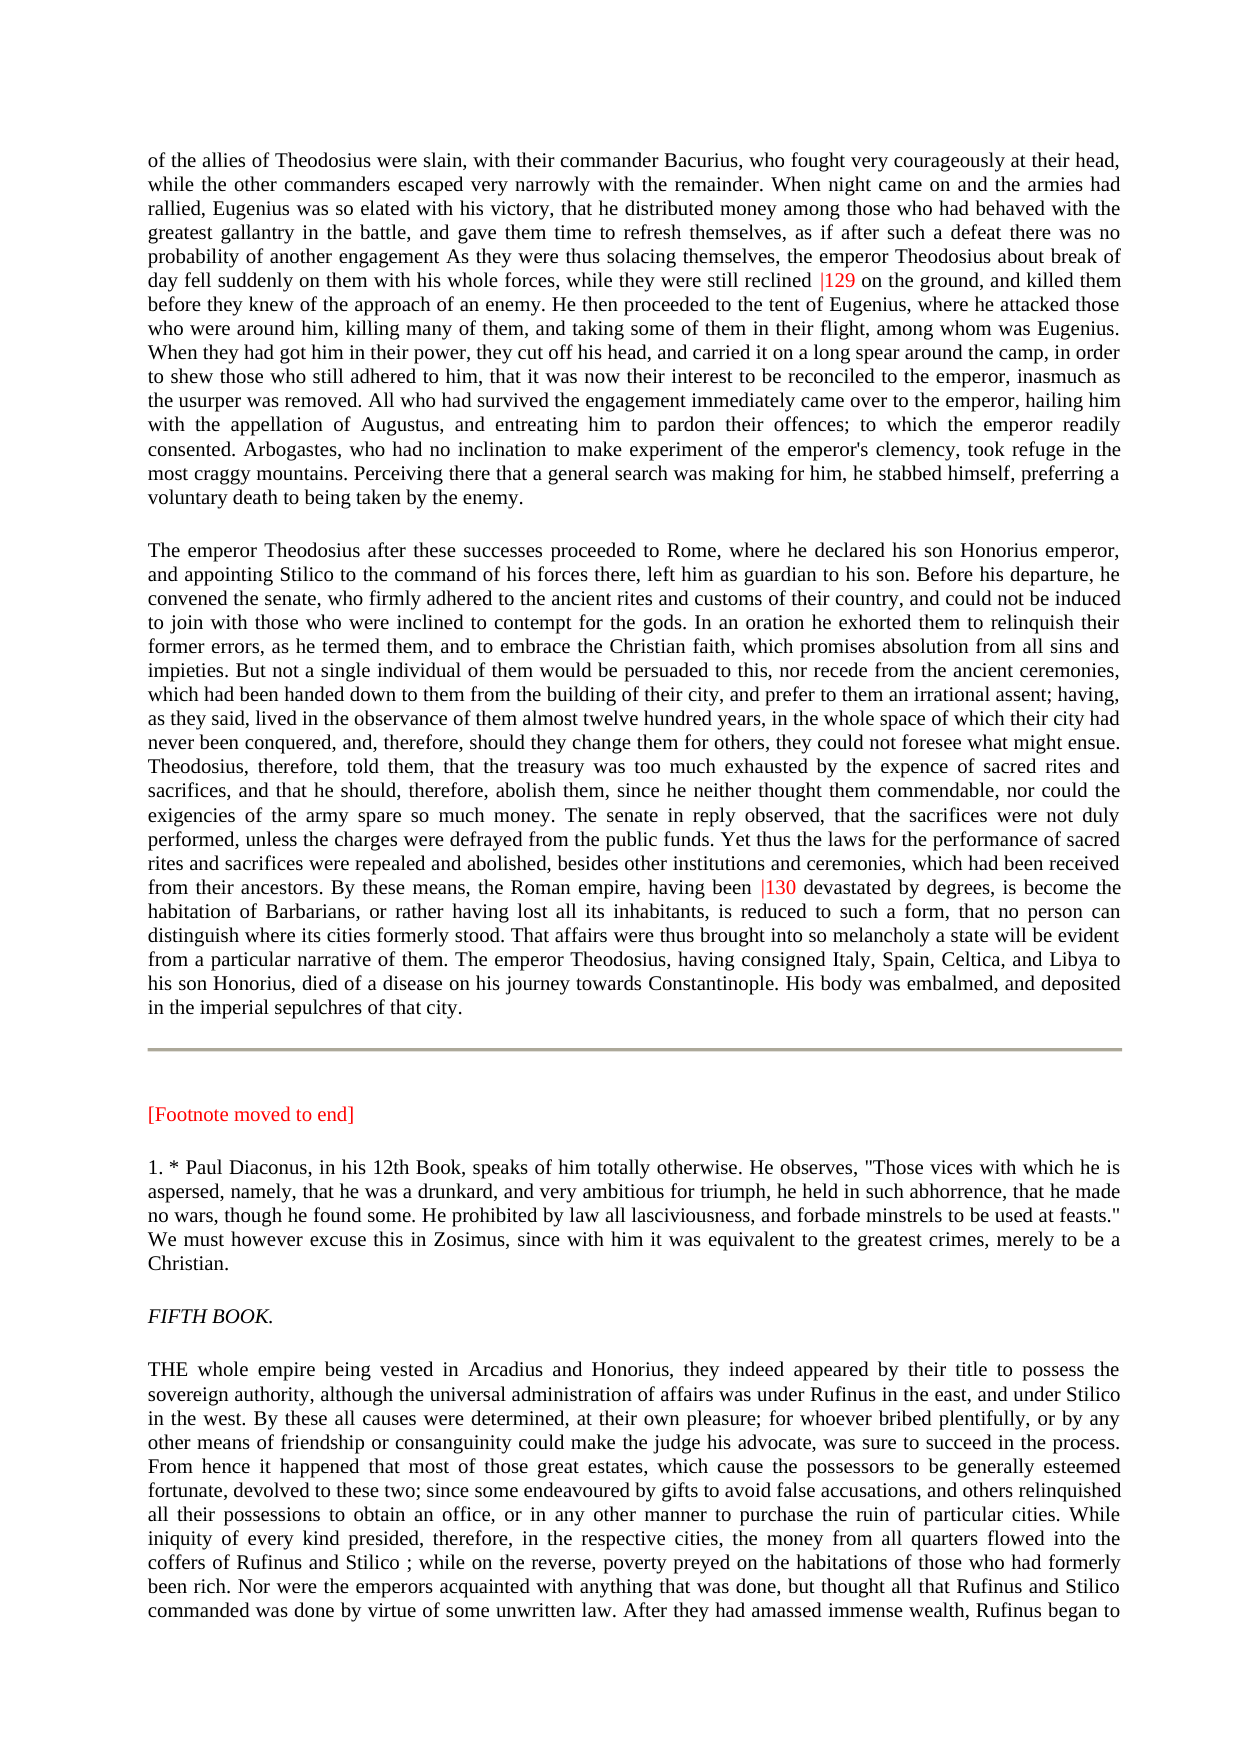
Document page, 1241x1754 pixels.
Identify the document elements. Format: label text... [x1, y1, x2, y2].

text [148, 148, 1122, 509]
text The emperor Theodosius after these successes proceeded to Rome, where he declared his son Honorius emperor, and appointing Stilico to the command of his forces there, left him as guardian to his son. Before his departure, he convened the senate, who firmly adhered to the ancient rites and customs of their country, and could not be induced to join with those who were inclined to contempt for the gods. In an oration he exhorted them to relinquish their former errors, as he termed them, and to embrace the Christian faith, which promises absolution from all sins and impieties. But not a single individual of them would be persuaded to this, nor recede from the ancient ceremonies, which had been handed down to them from the building of their city, and prefer to them an irrational assent; having, as they said, lived in the observance of them almost twelve hundred years, in the whole space of which their city had never been conquered, and, therefore, should they change them for others, they could not foresee what might ensue. Theodosius, therefore, told them, that the treasury was too much exhausted by the expence of sacred rites and sacrifices, and that he should, therefore, abolish them, since he neither thought them commendable, nor could the exigencies of the army spare so much money. The senate in reply observed, that the sacrifices were not duly performed, unless the charges were defrayed from the public funds. Yet thus the laws for the performance of sacred rites and sacrifices were repealed and abolished, besides other institutions and ceremonies, which had been received from their ancestors. By these means, the Roman empire, having been |130 devastated by degrees, is become the habitation of Barbarians, or rather having lost all its inhabitants, is reduced to such a form, that no person can distinguish where its cities formerly stood. That affairs were thus brought into so melancholy a state will be evident from a particular narrative of them. The emperor Theodosius, having consigned Italy, Spain, Celtica, and Libya to his son Honorius, died of a disease on his journey towards Constantinople. His body was embalmed, and deposited in the imperial sepulchres of that city. [148, 538, 1122, 1019]
text FIFTH BOOK. [148, 1304, 1122, 1328]
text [148, 1357, 1122, 1622]
text [Footnote moved to end] [148, 1101, 1122, 1126]
text 1. * Paul Diaconus, in his 12th Book, speaks of him totally otherwise. He observes, "Those vices with which he is aspersed, namely, that he was a drunkard, and very ambitious for triumph, he held in such abhorrence, that he made no wars, though he found some. He prohibited by law all lasciviousness, and forbade minstrels to be used at feasts." We must however excuse this in Zosimus, since with him it was equivalent to the greatest crimes, merely to be a Christian. [148, 1155, 1122, 1275]
